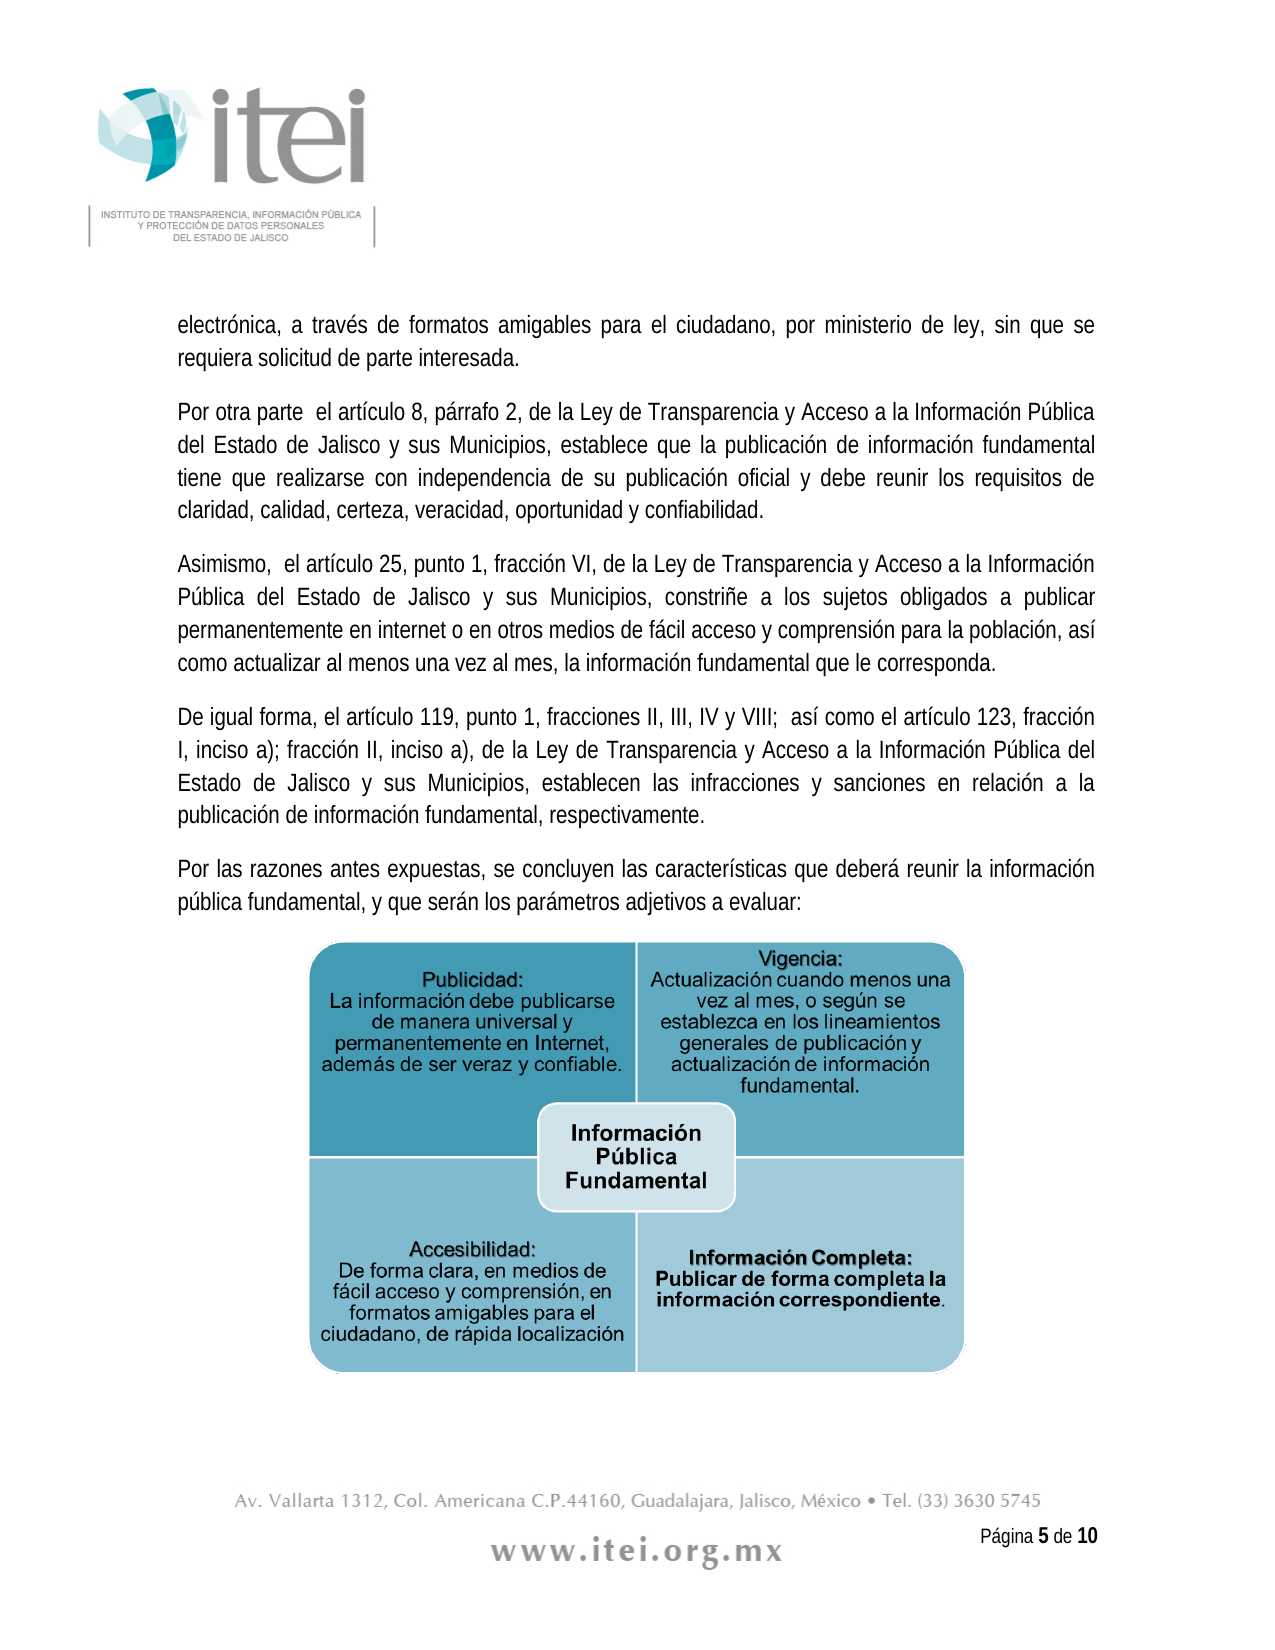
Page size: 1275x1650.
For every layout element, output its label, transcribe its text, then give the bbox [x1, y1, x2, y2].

text Asimismo, el artículo 25, punto 1, fracción VI, de la Ley de Transparencia y Acceso a la Información Pública del Estado de Jalisco y sus Municipios, constriñe a los sujetos obligados a publicar permanentemente en internet o en otros medios de fácil acceso y comprensión para la población, así como actualizar al menos una vez al mes, la información fundamental que le corresponda. [177, 549, 1098, 677]
text Por otra parte el artículo 8, párrafo 2, de la Ley de Transparencia y Acceso a la Información Pública del Estado de Jalisco y sus Municipios, establece que la publicación de información fundamental tiene que realizarse con independencia de su publicación oficial y debe reunir los requisitos de claridad, calidad, certeza, veracidad, oportunidad y confiabilidad. [177, 397, 1098, 524]
picture [0, 0, 1275, 1650]
text Por las razones antes expuestas, se concluyen las características que deberá reunir la información pública fundamental, y que serán los parámetros adjetivos a evaluar: [177, 854, 1098, 916]
text De igual forma, el artículo 119, punto 1, fracciones II, III, IV y VIII; así como el artículo 123, fracción I, inciso a); fracción II, inciso a), de la Ley de Transparencia y Acceso a la Información Pública del Estado de Jalisco y sus Municipios, establecen las infracciones y sanciones en relación a la publicación de información fundamental, respectivamente. [177, 702, 1098, 829]
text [177, 310, 1098, 372]
